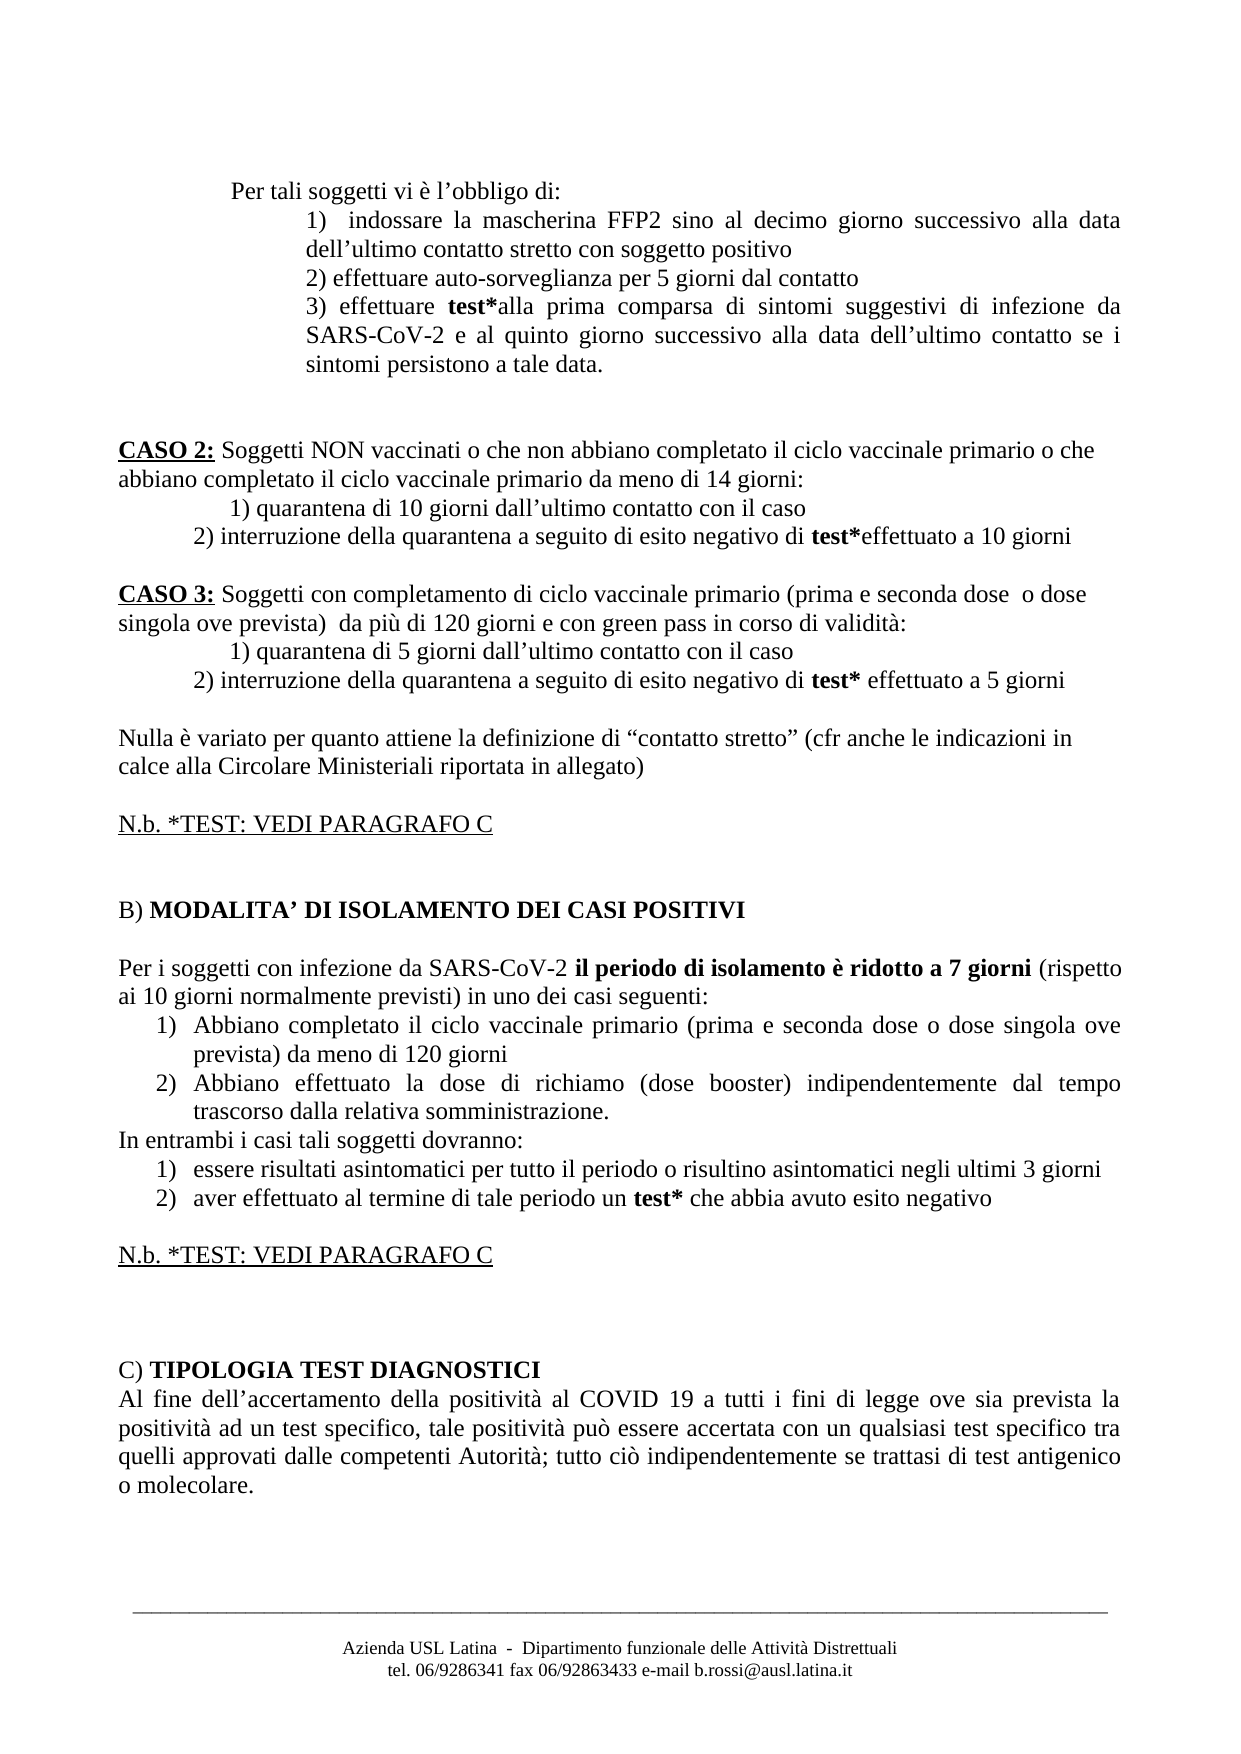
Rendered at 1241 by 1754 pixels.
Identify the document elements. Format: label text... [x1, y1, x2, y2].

text Per i soggetti con infezione da SARS-CoV-2 il periodo di isolamento è ridotto a 7 giorni (rispetto ai 10 giorni normalmente previsti) in uno dei casi seguenti: [118, 953, 1122, 1010]
text Al fine dell’accertamento della positività al COVID 19 a tutti i fini di legge ove sia prevista la positività ad un test specifico, tale positività può essere accertata con un qualsiasi test specifico tra quelli approvati dalle competenti Autorità; tutto ciò indipendentemente se trattasi di test antigenico o molecolare. [118, 1384, 1122, 1499]
text N.b. *TEST: VEDI PARAGRAFO C [118, 809, 1122, 838]
list 2) interruzione della quarantena a seguito di esito negativo di test*effettuato a 10 giorni [193, 521, 1122, 550]
text B) MODALITA’ DI ISOLAMENTO DEI CASI POSITIVI [118, 895, 1122, 924]
text N.b. *TEST: VEDI PARAGRAFO C [118, 1240, 1122, 1269]
list Abbiano effettuato la dose di richiamo (dose booster) indipendentemente dal tempo trascorso dalla relativa somministrazione. [156, 1068, 1122, 1125]
text In entrambi i casi tali soggetti dovranno: [118, 1125, 1122, 1154]
list 3) effettuare test*alla prima comparsa di sintomi suggestivi di infezione da SARS-CoV-2 e al quinto giorno successivo alla data dell’ultimo contatto se i sintomi persistono a tale data. [306, 291, 1122, 378]
text Nulla è variato per quanto attiene la definizione di “contatto stretto” (cfr anche le indicazioni in calce alla Circolare Ministeriali riportata in allegato) [118, 723, 1122, 780]
text CASO 2: Soggetti NON vaccinati o che non abbiano completato il ciclo vaccinale primario o che abbiano completato il ciclo vaccinale primario da meno di 14 giorni: [118, 435, 1122, 493]
list Per tali soggetti vi è l’obbligo di: [231, 176, 1122, 205]
list 1) indossare la mascherina FFP2 sino al decimo giorno successivo alla data dell’ultimo contatto stretto con soggetto positivo [306, 205, 1122, 263]
list Abbiano completato il ciclo vaccinale primario (prima e seconda dose o dose singola ove prevista) da meno di 120 giorni [156, 1010, 1122, 1068]
text CASO 3: Soggetti con completamento di ciclo vaccinale primario (prima e seconda dose o dose singola ove prevista) da più di 120 giorni e con green pass in corso di validità: [118, 579, 1122, 636]
list 2) effettuare auto-sorveglianza per 5 giorni dal contatto [306, 263, 1122, 291]
list essere risultati asintomatici per tutto il periodo o risultino asintomatici negli ultimi 3 giorni [156, 1154, 1122, 1183]
list 2) interruzione della quarantena a seguito di esito negativo di test* effettuato a 5 giorni [193, 665, 1122, 694]
list 1) quarantena di 5 giorni dall’ultimo contatto con il caso [229, 636, 1122, 665]
list aver effettuato al termine di tale periodo un test* che abbia avuto esito negativo [156, 1183, 1122, 1211]
text C) TIPOLOGIA TEST DIAGNOSTICI [118, 1355, 1122, 1384]
list 1) quarantena di 10 giorni dall’ultimo contatto con il caso [229, 493, 1122, 521]
